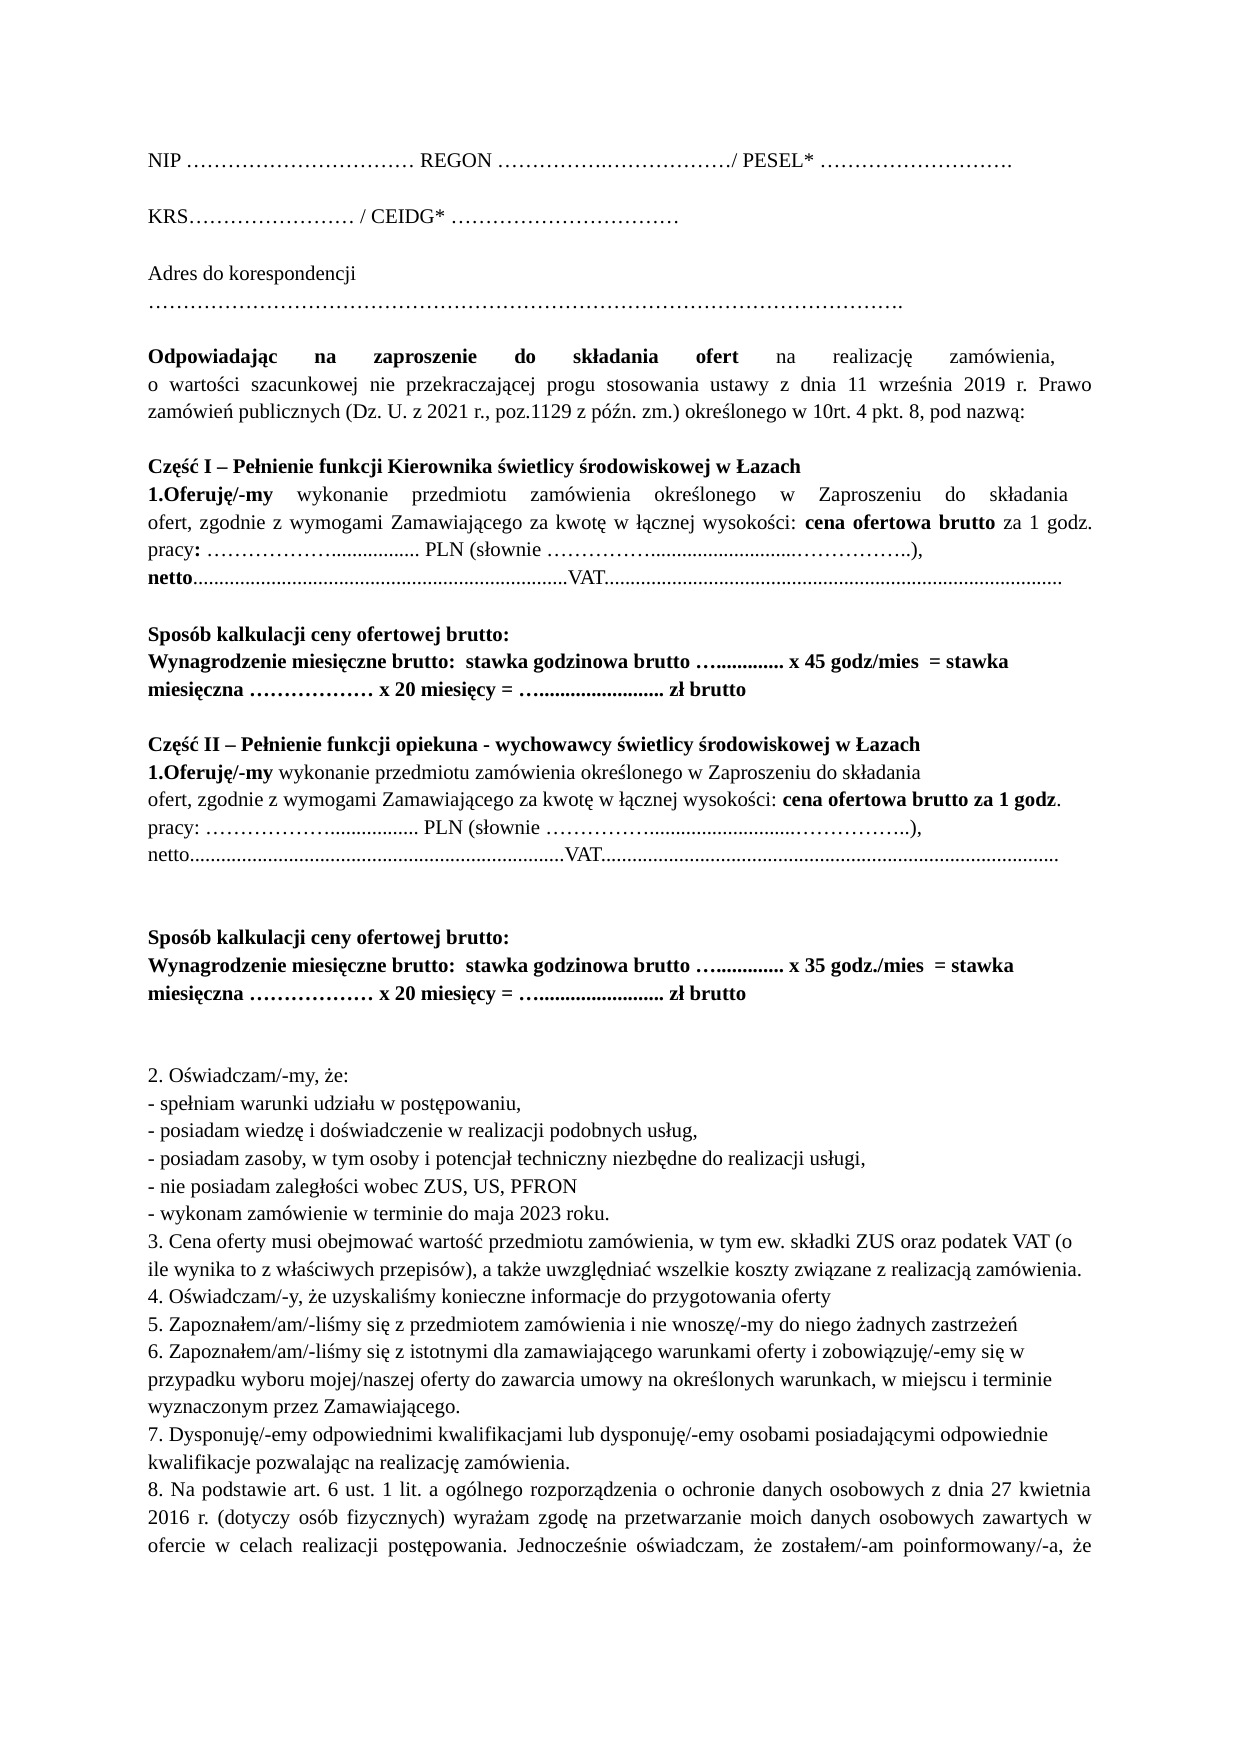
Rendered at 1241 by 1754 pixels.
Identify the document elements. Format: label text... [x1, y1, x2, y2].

text netto........................................................................VAT........................................................................................ [148, 842, 1093, 866]
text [148, 1477, 1093, 1557]
text 6. Zapoznałem/am/-liśmy się z istotnymi dla zamawiającego warunkami oferty i zobowiązuję/-emy się w przypadku wyboru mojej/naszej oferty do zawarcia umowy na określonych warunkach, w miejscu i terminie wyznaczonym przez Zamawiającego. [148, 1339, 1093, 1418]
text Sposób kalkulacji ceny ofertowej brutto: [148, 925, 1093, 949]
text Część I – Pełnienie funkcji Kierownika świetlicy środowiskowej w Łazach [148, 454, 1093, 478]
text 1.Oferuję/-my wykonanie przedmiotu zamówienia określonego w Zaproszeniu do składania ofert, zgodnie z wymogami Zamawiającego za kwotę w łącznej wysokości: cena ofertowa brutto za 1 godz. pracy: ………………................. PLN (słownie ……………............................……………..), [148, 482, 1093, 561]
text Sposób kalkulacji ceny ofertowej brutto: Wynagrodzenie miesięczne brutto: stawka godzinowa brutto …............. x 45 godz/mies = stawka miesięczna ……………… x 20 miesięcy = …........................ zł brutto [148, 622, 1093, 701]
text KRS…………………… / CEIDG* …………………………… [148, 204, 1090, 228]
text ofert, zgodnie z wymogami Zamawiającego za kwotę w łącznej wysokości: cena ofertowa brutto za 1 godz. pracy: ………………................. PLN (słownie ……………............................……………..), [148, 787, 1093, 839]
text 4. Oświadczam/-y, że uzyskaliśmy konieczne informacje do przygotowania oferty [148, 1284, 1093, 1308]
text Adres do korespondencji ………………………………………………………………………………………………. [148, 261, 1090, 313]
text Odpowiadając na zaproszenie do składania ofert na realizację zamówienia, o wartości szacunkowej nie przekraczającej progu stosowania ustawy z dnia 11 września 2019 r. Prawo zamówień publicznych (Dz. U. z 2021 r., poz.1129 z późn. zm.) określonego w 6rt. 4 pkt. 8, pod nazwą: [148, 344, 1093, 423]
text 1.Oferuję/-my wykonanie przedmiotu zamówienia określonego w Zaproszeniu do składania [148, 759, 1093, 784]
text Część II – Pełnienie funkcji opiekuna - wychowawcy świetlicy środowiskowej w Łazach [148, 732, 1093, 756]
text 2. Oświadczam/-my, że: [148, 1063, 1093, 1087]
text NIP …………………………… REGON …………….………………/ PESEL* ………………………. [148, 148, 1090, 172]
text - spełniam warunki udziału w postępowaniu, - posiadam wiedzę i doświadczenie w realizacji podobnych usług, - posiadam zasoby, w tym osoby i potencjał techniczny niezbędne do realizacji usługi, [148, 1091, 1093, 1170]
text 5. Zapoznałem/am/-liśmy się z przedmiotem zamówienia i nie wnoszę/-my do niego żadnych zastrzeżeń [148, 1312, 1093, 1336]
text netto........................................................................VAT........................................................................................ [148, 565, 1093, 589]
text 7. Dysponuję/-emy odpowiednimi kwalifikacjami lub dysponuję/-emy osobami posiadającymi odpowiednie kwalifikacje pozwalając na realizację zamówienia. [148, 1422, 1093, 1474]
text - nie posiadam zaległości wobec ZUS, US, PFRON - wykonam zamówienie w terminie do maja 2023 roku. 3. Cena oferty musi obejmować wartość przedmiotu zamówienia, w tym ew. składki ZUS oraz podatek VAT (o ile wynika to z właściwych przepisów), a także uwzględniać wszelkie koszty związane z realizacją zamówienia. [148, 1174, 1093, 1281]
text Wynagrodzenie miesięczne brutto: stawka godzinowa brutto …............. x 35 godz./mies = stawka miesięczna ……………… x 20 miesięcy = …........................ zł brutto [148, 953, 1093, 1004]
